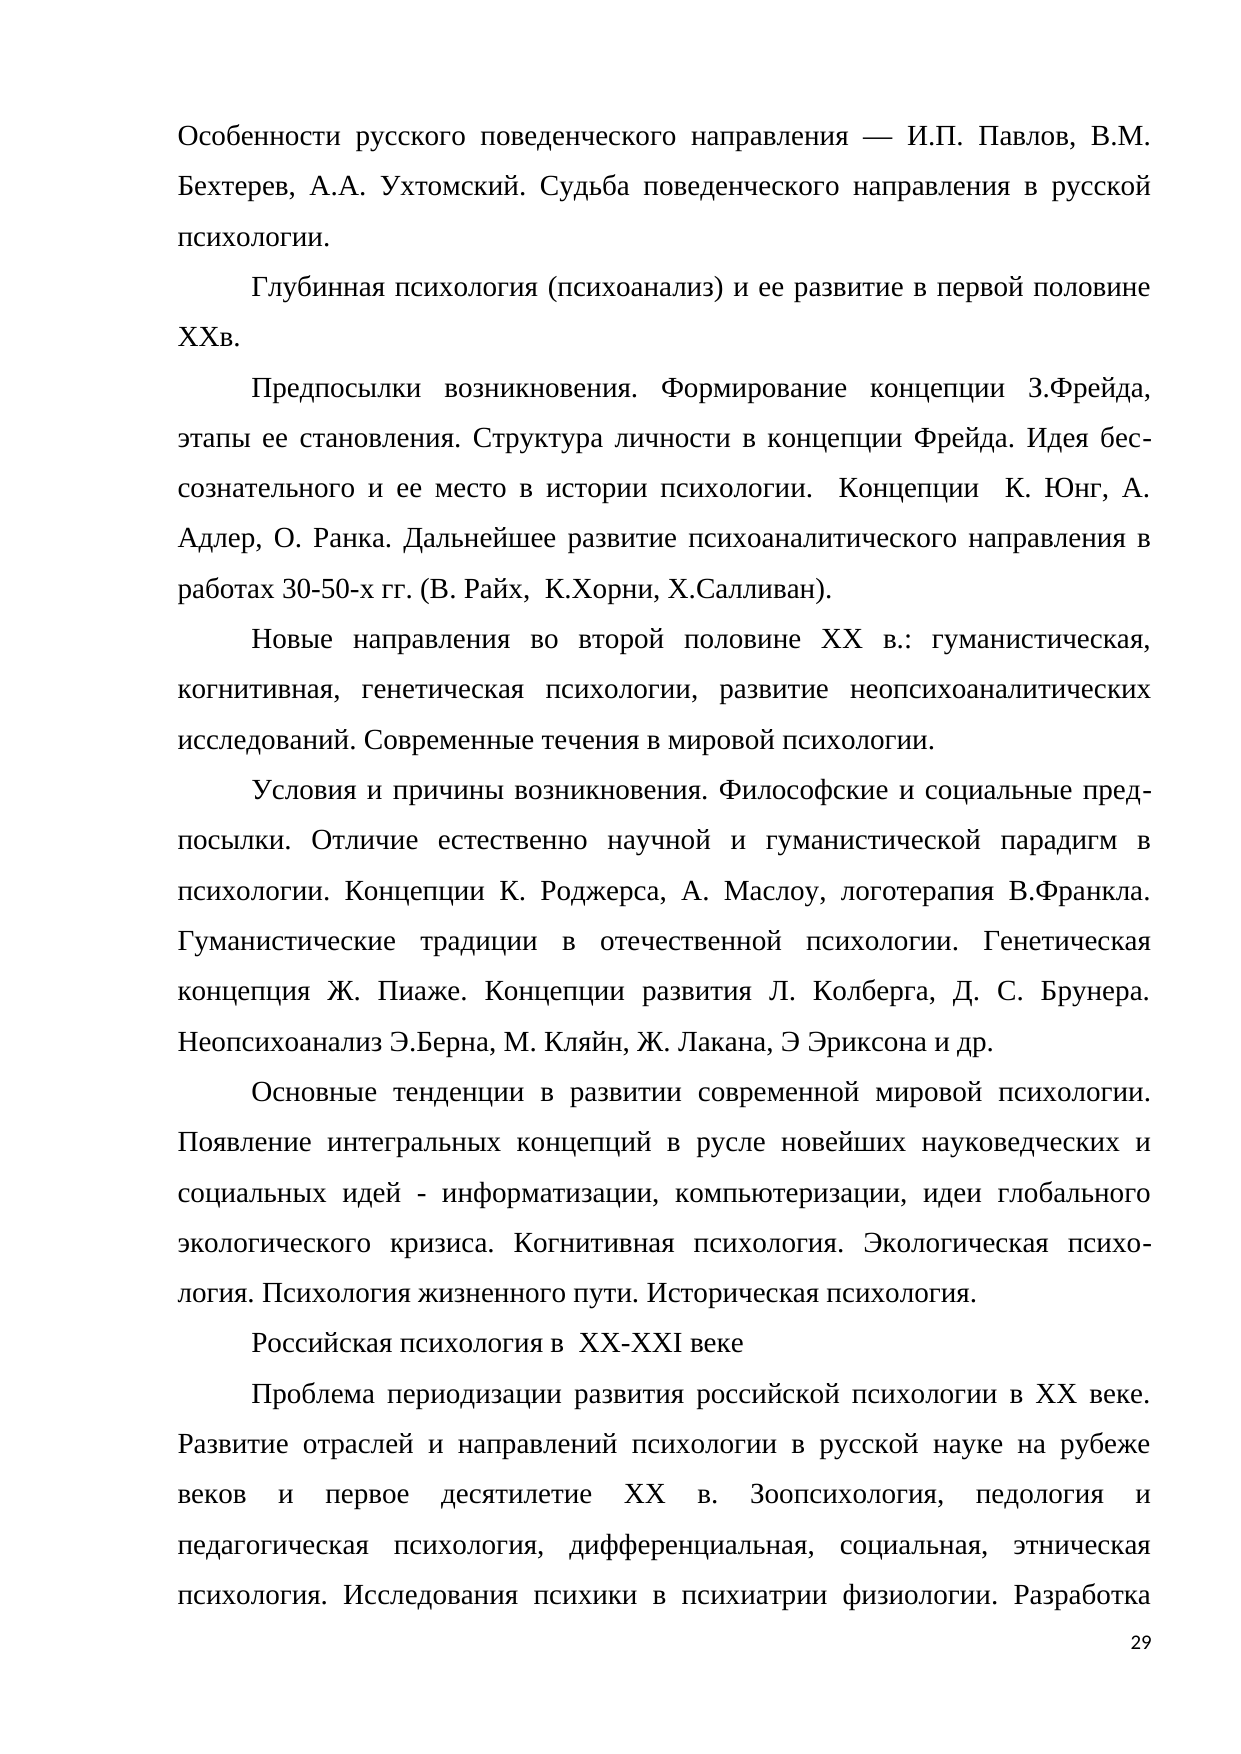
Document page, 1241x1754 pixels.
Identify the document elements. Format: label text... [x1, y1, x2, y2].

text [177, 1376, 1152, 1611]
text Предпосылки возникновения. Формирование концепции З.Фрейда, этапы ее становления. Структура личности в концепции Фрейда. Идея бессознательного и ее место в истории психологии. Концепции К. Юнг, А. Адлер, О. Ранка. Дальнейшее развитие психоаналитического направления в работах 30-50-х гг. (В. Райх, К.Хорни, Х.Салливан). [177, 370, 1152, 604]
text Новые направления во второй половине ХХ в.: гуманистическая, когнитивная, генетическая психологии, развитие неопсихоаналитических исследований. Современные течения в мировой психологии. [177, 621, 1152, 755]
text Российская психология в ХХ-XXI веке [177, 1326, 1152, 1359]
text Условия и причины возникновения. Философские и социальные предпосылки. Отличие естественно научной и гуманистической парадигм в психологии. Концепции К. Роджерса, А. Маслоу, логотерапия В.Франкла. Гуманистические традиции в отечественной психологии. Генетическая концепция Ж. Пиаже. Концепции развития Л. Колберга, Д. С. Брунера. Неопсихоанализ Э.Берна, М. Кляйн, Ж. Лакана, Э Эриксона и др. [177, 772, 1152, 1057]
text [177, 118, 1152, 252]
text Основные тенденции в развитии современной мировой психологии. Появление интегральных концепций в русле новейших науковедческих и социальных идей - информатизации, компьютеризации, идеи глобального экологического кризиса. Когнитивная психология. Экологическая психология. Психология жизненного пути. Историческая психология. [177, 1074, 1152, 1309]
text Глубинная психология (психоанализ) и ее развитие в первой половине ХХв. [177, 269, 1152, 353]
